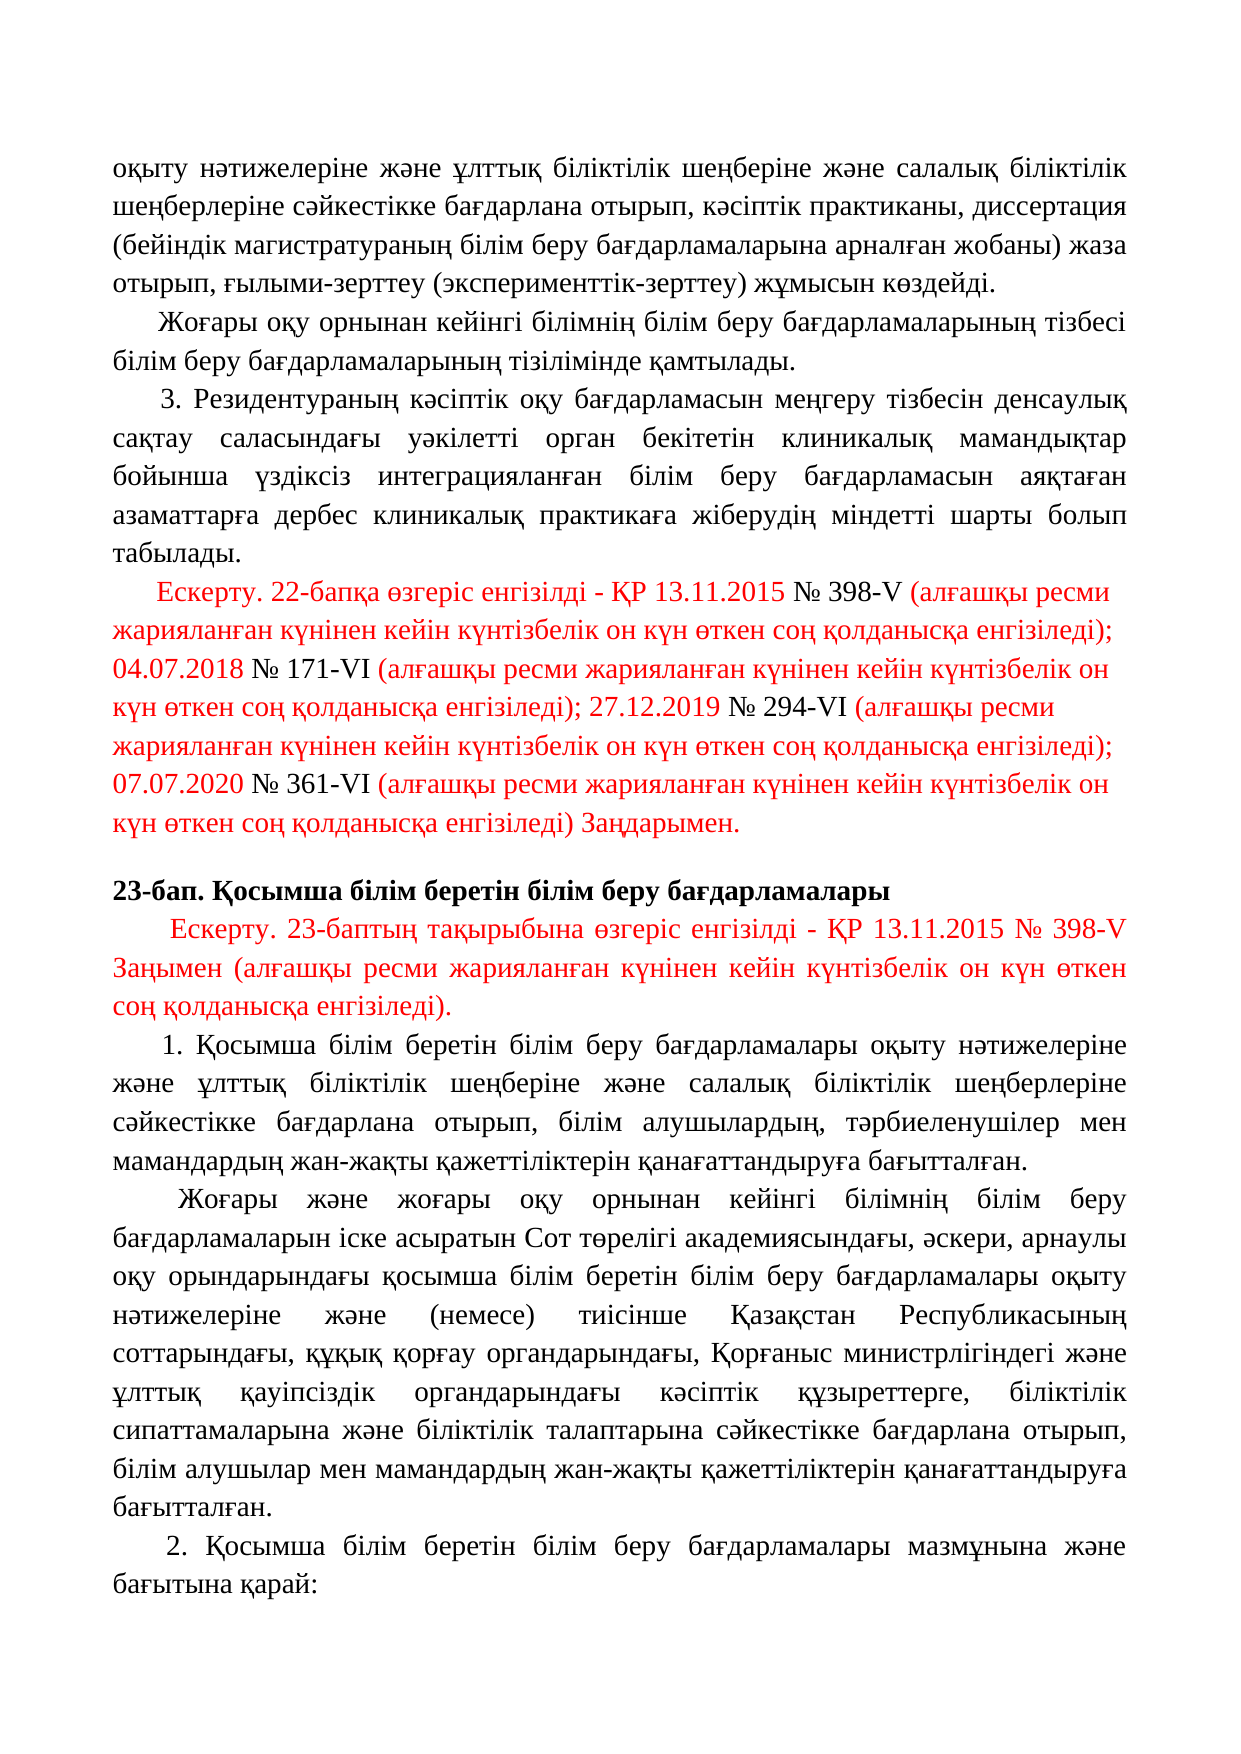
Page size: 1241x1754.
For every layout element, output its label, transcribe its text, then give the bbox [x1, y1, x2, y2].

text Жоғары және жоғары оқу орнынан кейінгі білімнің білім беру бағдарламаларын іске асыратын Сот төрелігі академиясындағы, әскери, арнаулы оқу орындарындағы қосымша білім беретін білім беру бағдарламалары оқыту нәтижелеріне және (немесе) тиісінше Қазақстан Республикасының соттарындағы, құқық қорғау органдарындағы, Қорғаныс министрлігіндегі және ұлттық қауіпсіздік органдарындағы кәсіптік құзыреттерге, біліктілік сипаттамаларына және біліктілік талаптарына сәйкестікке бағдарлана отырып, білім алушылар мен мамандардың жан-жақты қажеттіліктерін қанағаттандыруға бағытталған. [112, 1181, 1128, 1523]
text Жоғары оқу орнынан кейінгі білімнің білім беру бағдарламаларының тізбесі білім беру бағдарламаларының тізілімінде қамтылады. [112, 304, 1128, 376]
text 23-бап. Қосымша білім беретін білім беру бағдарламалары [112, 873, 1128, 906]
text 1. Қосымша білім беретін білім беру бағдарламалары оқыту нәтижелеріне және ұлттық біліктілік шеңберіне және салалық біліктілік шеңберлеріне сәйкестікке бағдарлана отырып, білім алушылардың, тәрбиеленушілер мен мамандардың жан-жақты қажеттіліктерін қанағаттандыруға бағытталған. [112, 1027, 1128, 1176]
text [112, 150, 1128, 299]
text Ескерту. 23-баптың тақырыбына өзгеріс енгізілді - ҚР 13.11.2015 № 398-V Заңымен (алғашқы ресми жарияланған күнінен кейін күнтізбелік он күн өткен соң қолданысқа енгізіледі). [112, 911, 1128, 1022]
text 3. Резидентураның кәсіптік оқу бағдарламасын меңгеру тізбесін денсаулық сақтау саласындағы уәкілетті орган бекітетін клиникалық мамандықтар бойынша үздіксіз интеграцияланған білім беру бағдарламасын аяқтаған азаматтарға дербес клиникалық практикаға жіберудің міндетті шарты болып табылады. [112, 381, 1128, 569]
text 2. Қосымша білім беретін білім беру бағдарламалары мазмұнына және бағытына қарай: [112, 1528, 1128, 1600]
text Ескерту. 22-бапқа өзгеріс енгізілді - ҚР 13.11.2015 № 398-V (алғашқы ресми жарияланған күнінен кейін күнтізбелік он күн өткен соң қолданысқа енгізіледі); 04.07.2018 № 171-VІ (алғашқы ресми жарияланған күнінен кейін күнтізбелік он күн өткен соң қолданысқа енгізіледі); 27.12.2019 № 294-VІ (алғашқы ресми жарияланған күнінен кейін күнтізбелік он күн өткен соң қолданысқа енгізіледі); 07.07.2020 № 361-VI (алғашқы ресми жарияланған күнінен кейін күнтізбелік он күн өткен соң қолданысқа енгізіледі) Заңдарымен. [112, 574, 1128, 869]
